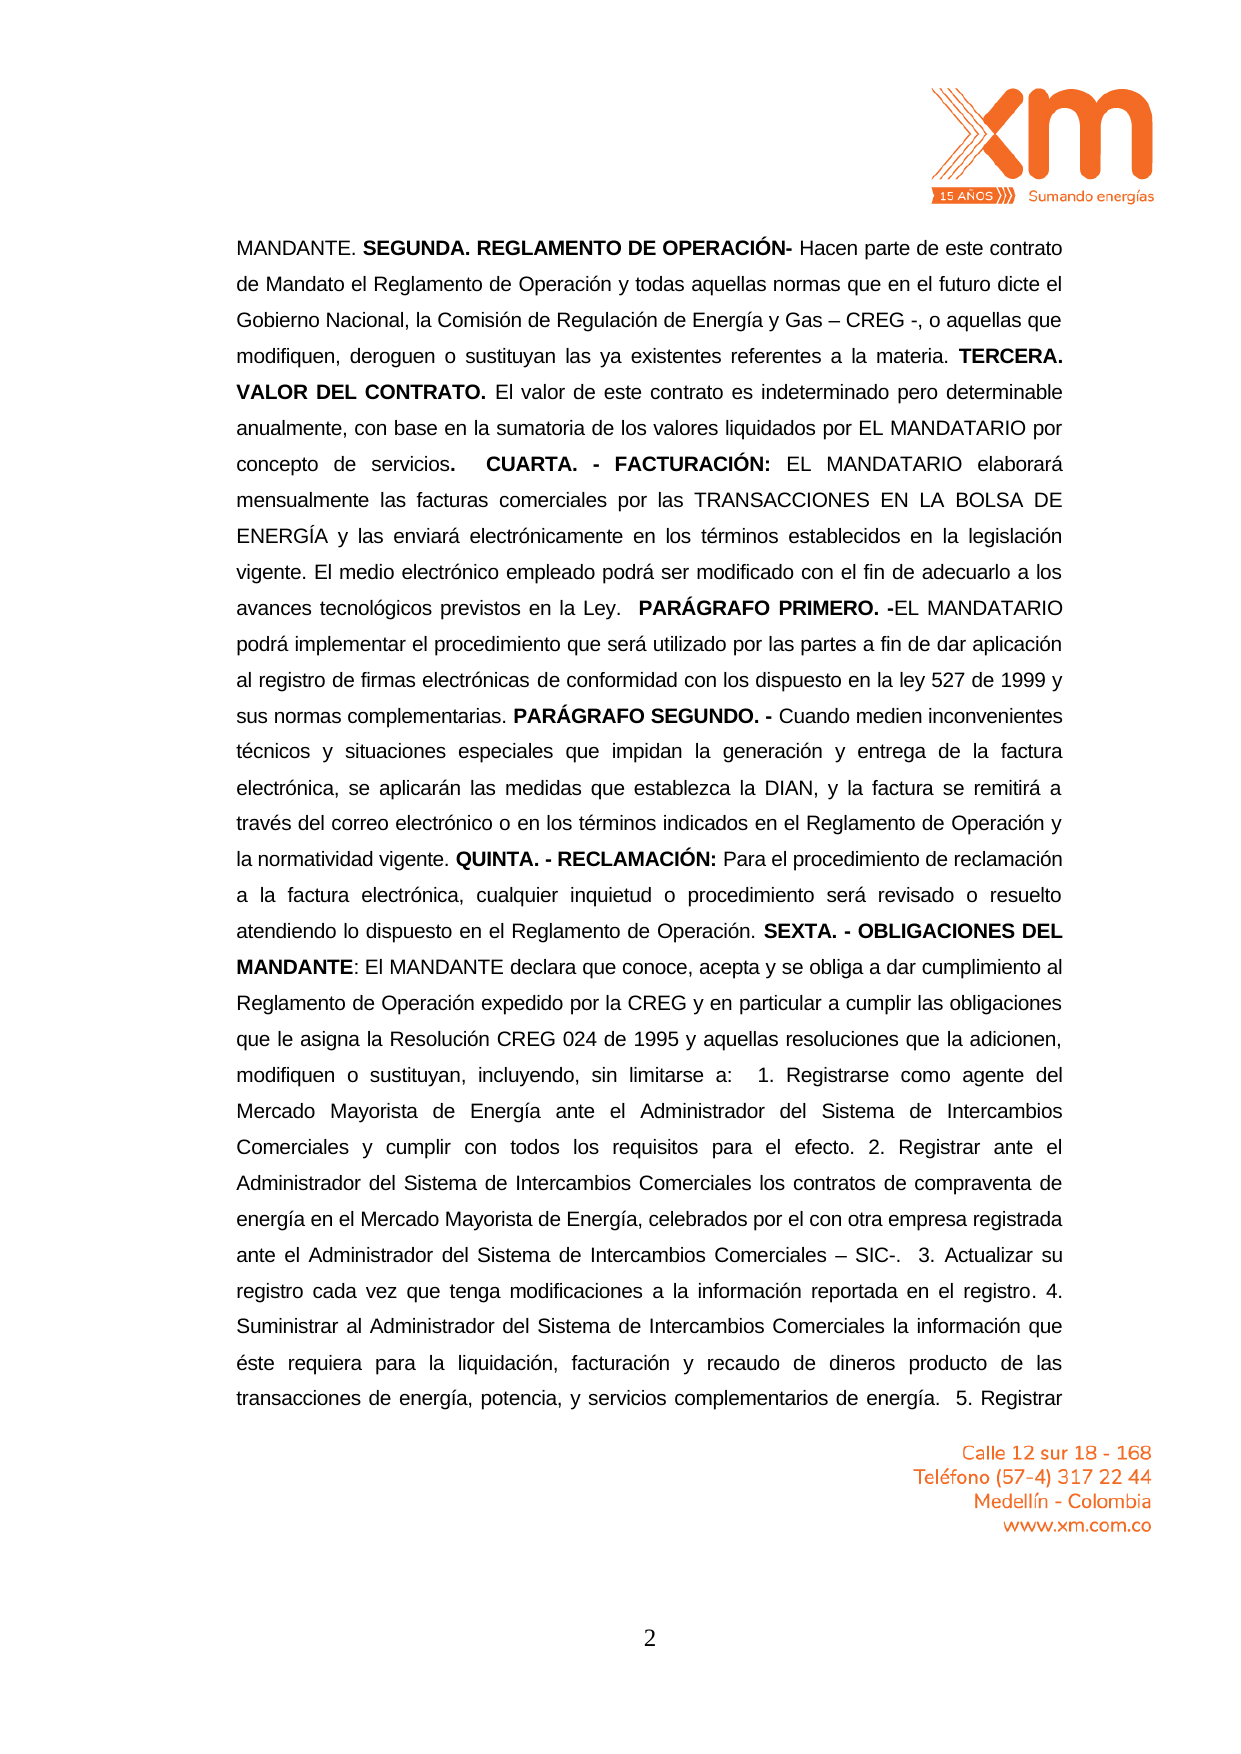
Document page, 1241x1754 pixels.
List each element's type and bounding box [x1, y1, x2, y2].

text [236, 236, 1063, 1410]
picture [0, 1, 1241, 1652]
